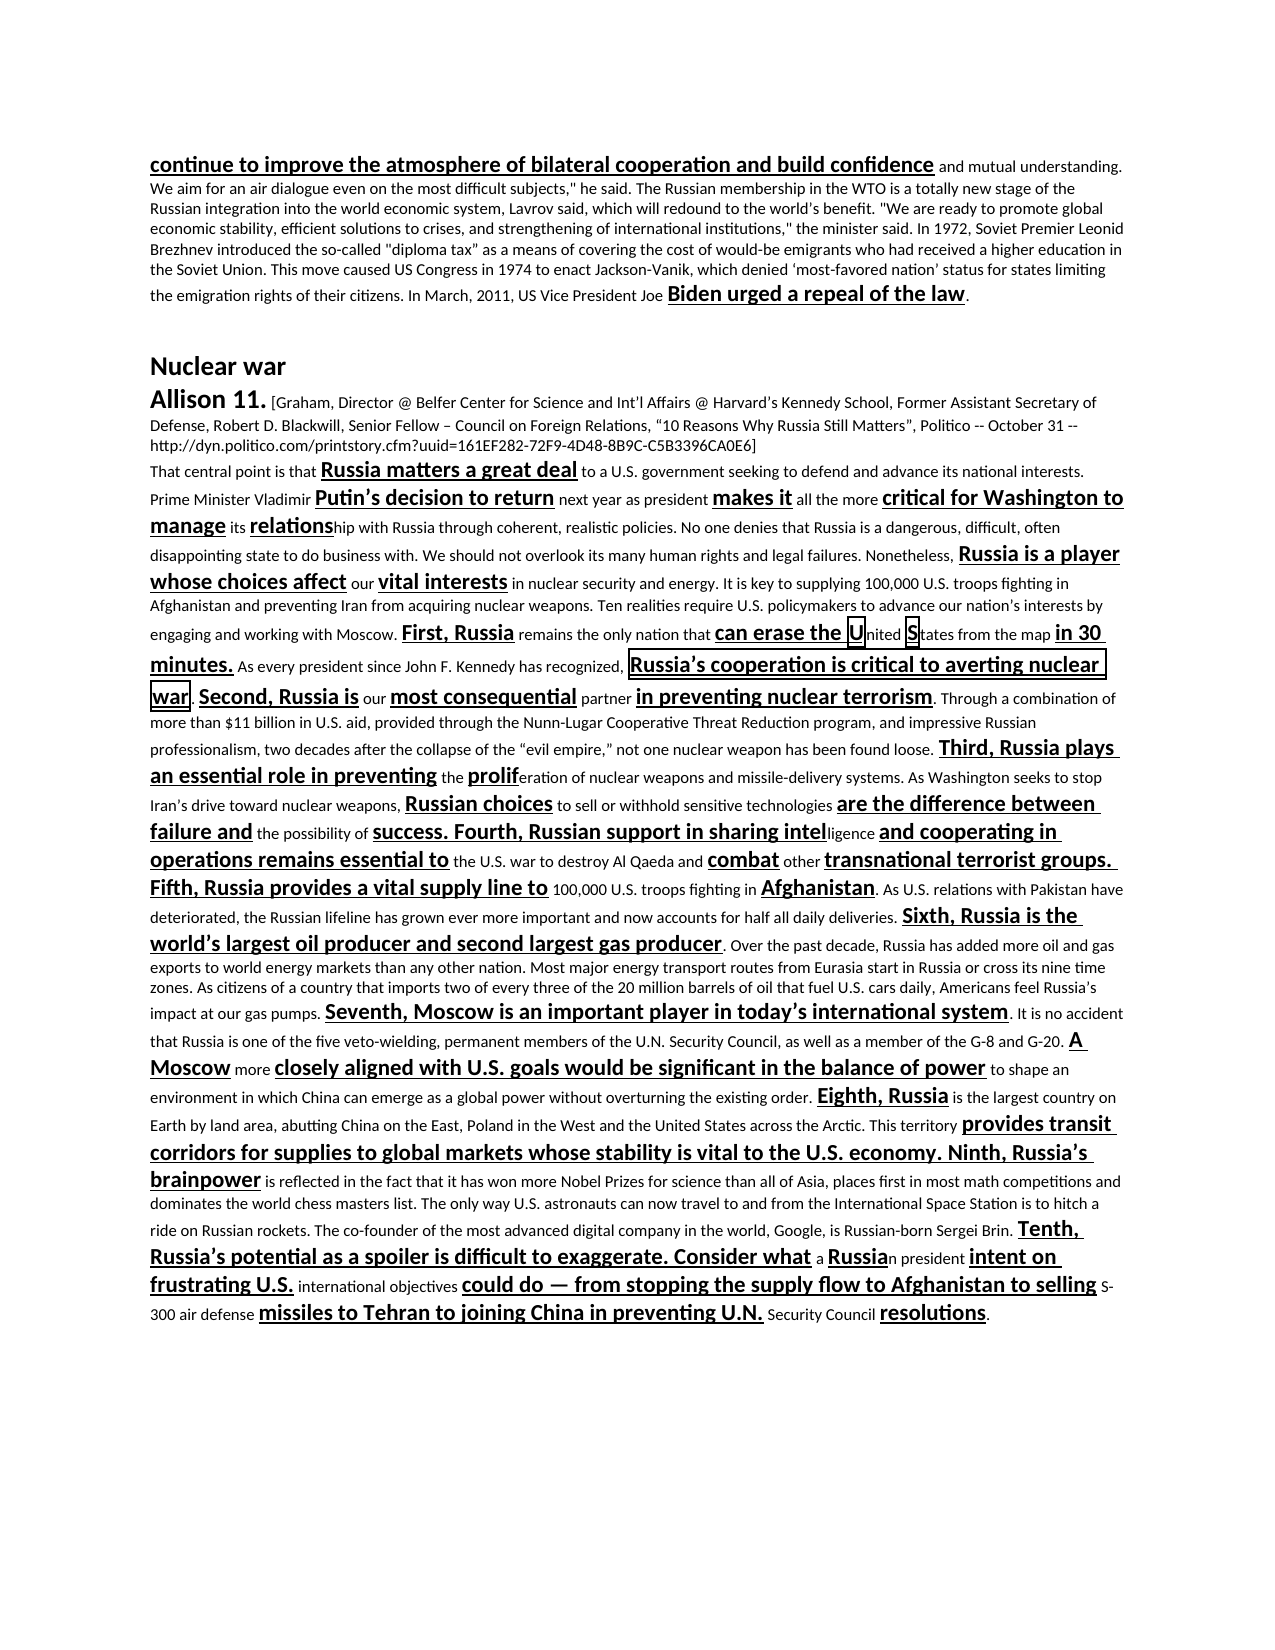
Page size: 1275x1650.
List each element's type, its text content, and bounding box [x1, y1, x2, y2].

text That central point is that Russia matters a great deal to a U.S. government seeking to defend and advance its national interests. Prime Minister Vladimir Putin’s decision to return next year as president makes it all the more critical for Washington to manage its relationship with Russia through coherent, realistic policies. No one denies that Russia is a dangerous, difficult, often disappointing state to do business with. We should not overlook its many human rights and legal failures. Nonetheless, Russia is a player whose choices affect our vital interests in nuclear security and energy. It is key to supplying 100,000 U.S. troops fighting in Afghanistan and preventing Iran from acquiring nuclear weapons. Ten realities require U.S. policymakers to advance our nation’s interests by engaging and working with Moscow. First, Russia remains the only nation that can erase the United States from the map in 30 minutes. As every president since John F. Kennedy has recognized, Russia’s cooperation is critical to averting nuclear war. Second, Russia is our most consequential partner in preventing nuclear terrorism. Through a combination of more than $11 billion in U.S. aid, provided through the Nunn-Lugar Cooperative Threat Reduction program, and impressive Russian professionalism, two decades after the collapse of the “evil empire,” not one nuclear weapon has been found loose. Third, Russia plays an essential role in preventing the proliferation of nuclear weapons and missile-delivery systems. As Washington seeks to stop Iran’s drive toward nuclear weapons, Russian choices to sell or withhold sensitive technologies are the difference between failure and the possibility of success. Fourth, Russian support in sharing intelligence and cooperating in operations remains essential to the U.S. war to destroy Al Qaeda and combat other transnational terrorist groups. Fifth, Russia provides a vital supply line to 100,000 U.S. troops fighting in Afghanistan. As U.S. relations with Pakistan have deteriorated, the Russian lifeline has grown ever more important and now accounts for half all daily deliveries. Sixth, Russia is the world’s largest oil producer and second largest gas producer. Over the past decade, Russia has added more oil and gas exports to world energy markets than any other nation. Most major energy transport routes from Eurasia start in Russia or cross its nine time zones. As citizens of a country that imports two of every three of the 20 million barrels of oil that fuel U.S. cars daily, Americans feel Russia’s impact at our gas pumps. Seventh, Moscow is an important player in today’s international system. It is no accident that Russia is one of the five veto-wielding, permanent members of the U.N. Security Council, as well as a member of the G-8 and G-20. A Moscow more closely aligned with U.S. goals would be significant in the balance of power to shape an environment in which China can emerge as a global power without overturning the existing order. Eighth, Russia is the largest country on Earth by land area, abutting China on the East, Poland in the West and the United States across the Arctic. This territory provides transit corridors for supplies to global markets whose stability is vital to the U.S. economy. Ninth, Russia’s brainpower is reflected in the fact that it has won more Nobel Prizes for science than all of Asia, places first in most math competitions and dominates the world chess masters list. The only way U.S. astronauts can now travel to and from the International Space Station is to hitch a ride on Russian rockets. The co-founder of the most advanced digital company in the world, Google, is Russian-born Sergei Brin. Tenth, Russia’s potential as a spoiler is difficult to exaggerate. Consider what a Russian president intent on frustrating U.S. international objectives could do — from stopping the supply flow to Afghanistan to selling S-300 air defense missiles to Tehran to joining China in preventing U.N. Security Council resolutions. [150, 455, 1125, 1326]
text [150, 150, 1125, 308]
subtitle Nuclear war [150, 349, 1125, 382]
text Allison 11. [Graham, Director @ Belfer Center for Science and Int’l Affairs @ Harvard’s Kennedy School, Former Assistant Secretary of Defense, Robert D. Blackwill, Senior Fellow – Council on Foreign Relations, “10 Reasons Why Russia Still Matters”, Politico -- October 31 -- http://dyn.politico.com/printstory.cfm?uuid=161EF282-72F9-4D48-8B9C-C5B3396CA0E6] [150, 382, 1125, 455]
